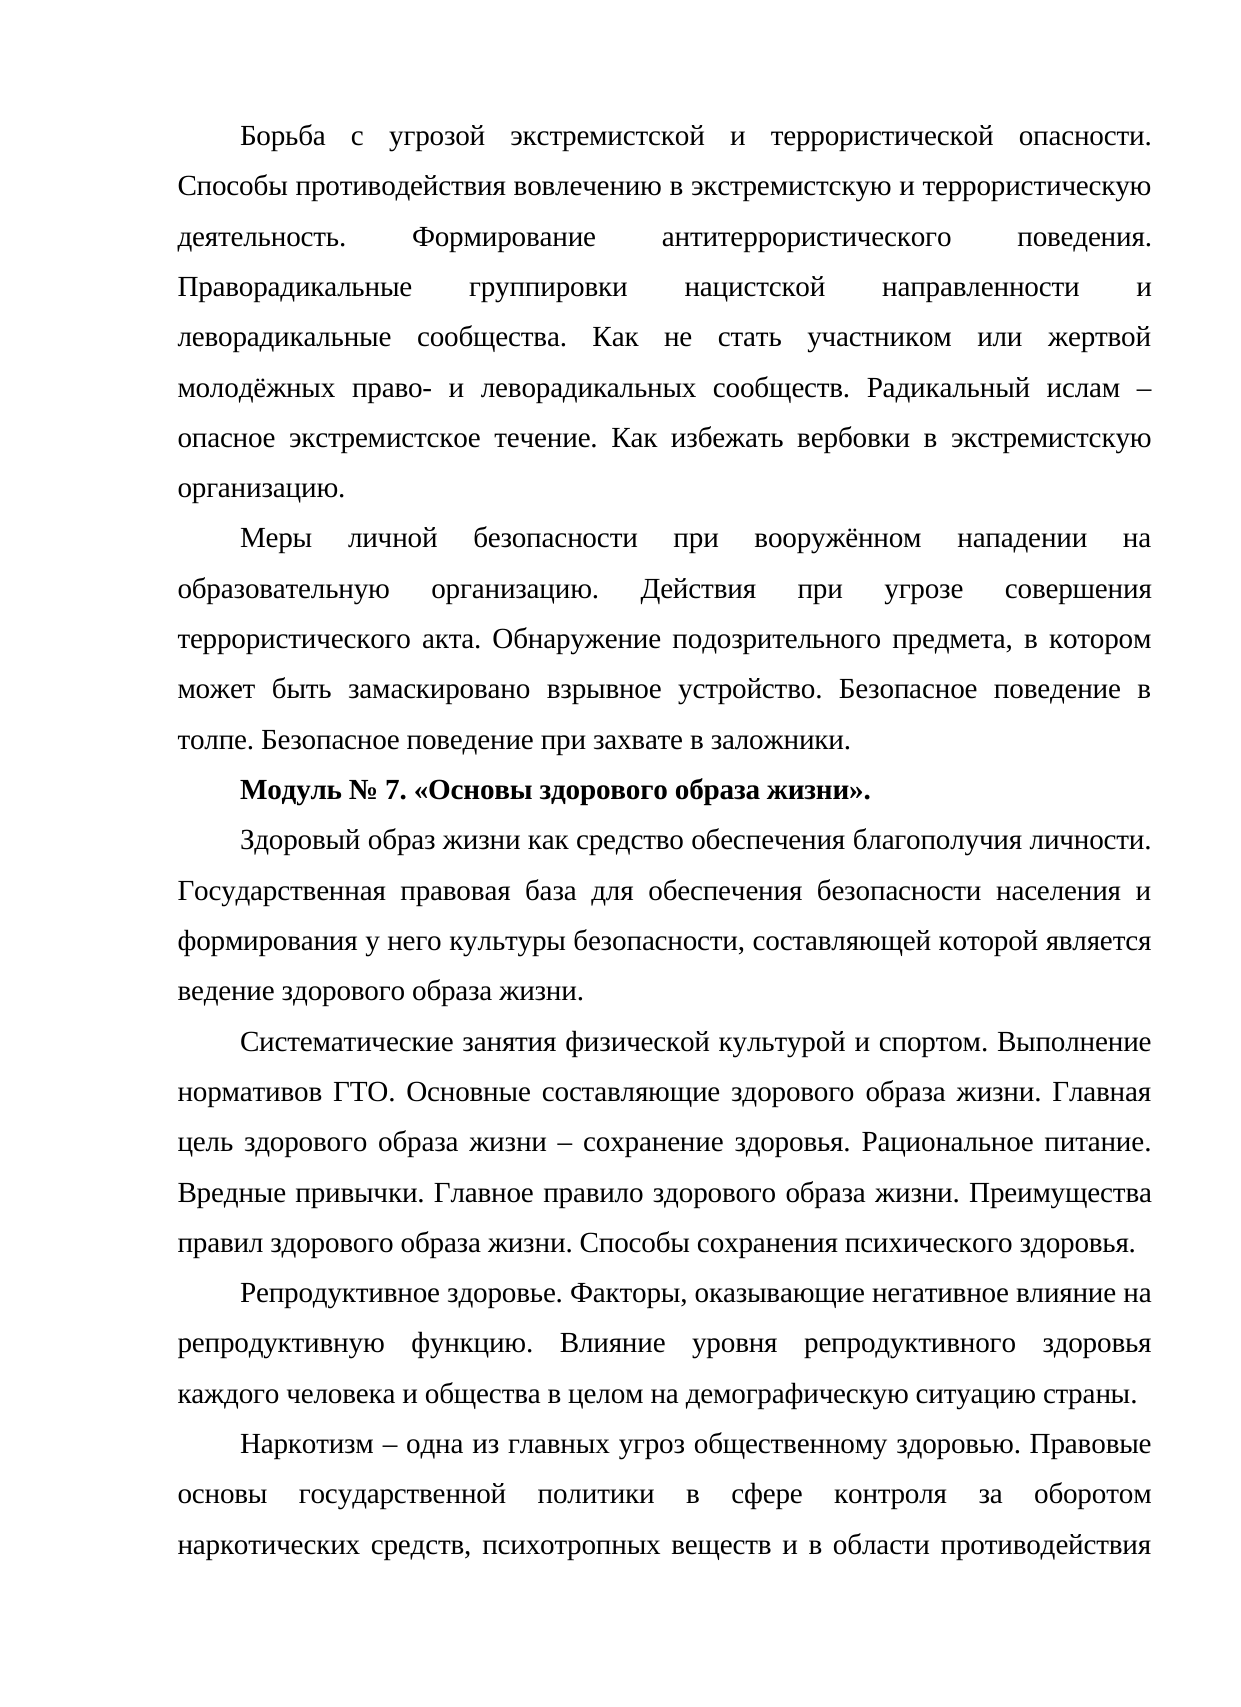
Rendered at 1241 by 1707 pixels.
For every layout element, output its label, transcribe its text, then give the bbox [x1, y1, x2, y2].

text Модуль № 7. «Основы здорового образа жизни». [177, 772, 1152, 806]
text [177, 1426, 1152, 1560]
text Борьба с угрозой экстремистской и террористической опасности. Способы противодействия вовлечению в экстремистскую и террористическую деятельность. Формирование антитеррористического поведения. Праворадикальные группировки нацистской направленности и леворадикальные сообщества. Как не стать участником или жертвой молодёжных право- и леворадикальных сообществ. Радикальный ислам – опасное экстремистское течение. Как избежать вербовки в экстремистскую организацию. [177, 118, 1152, 504]
text Здоровый образ жизни как средство обеспечения благополучия личности. Государственная правовая база для обеспечения безопасности населения и формирования у него культуры безопасности, составляющей которой является ведение здорового образа жизни. [177, 822, 1152, 1007]
text Систематические занятия физической культурой и спортом. Выполнение нормативов ГТО. Основные составляющие здорового образа жизни. Главная цель здорового образа жизни – сохранение здоровья. Рациональное питание. Вредные привычки. Главное правило здорового образа жизни. Преимущества правил здорового образа жизни. Способы сохранения психического здоровья. [177, 1024, 1152, 1258]
text Репродуктивное здоровье. Факторы, оказывающие негативное влияние на репродуктивную функцию. Влияние уровня репродуктивного здоровья каждого человека и общества в целом на демографическую ситуацию страны. [177, 1275, 1152, 1409]
text Меры личной безопасности при вооружённом нападении на образовательную организацию. Действия при угрозе совершения террористического акта. Обнаружение подозрительного предмета, в котором может быть замаскировано взрывное устройство. Безопасное поведение в толпе. Безопасное поведение при захвате в заложники. [177, 521, 1152, 755]
